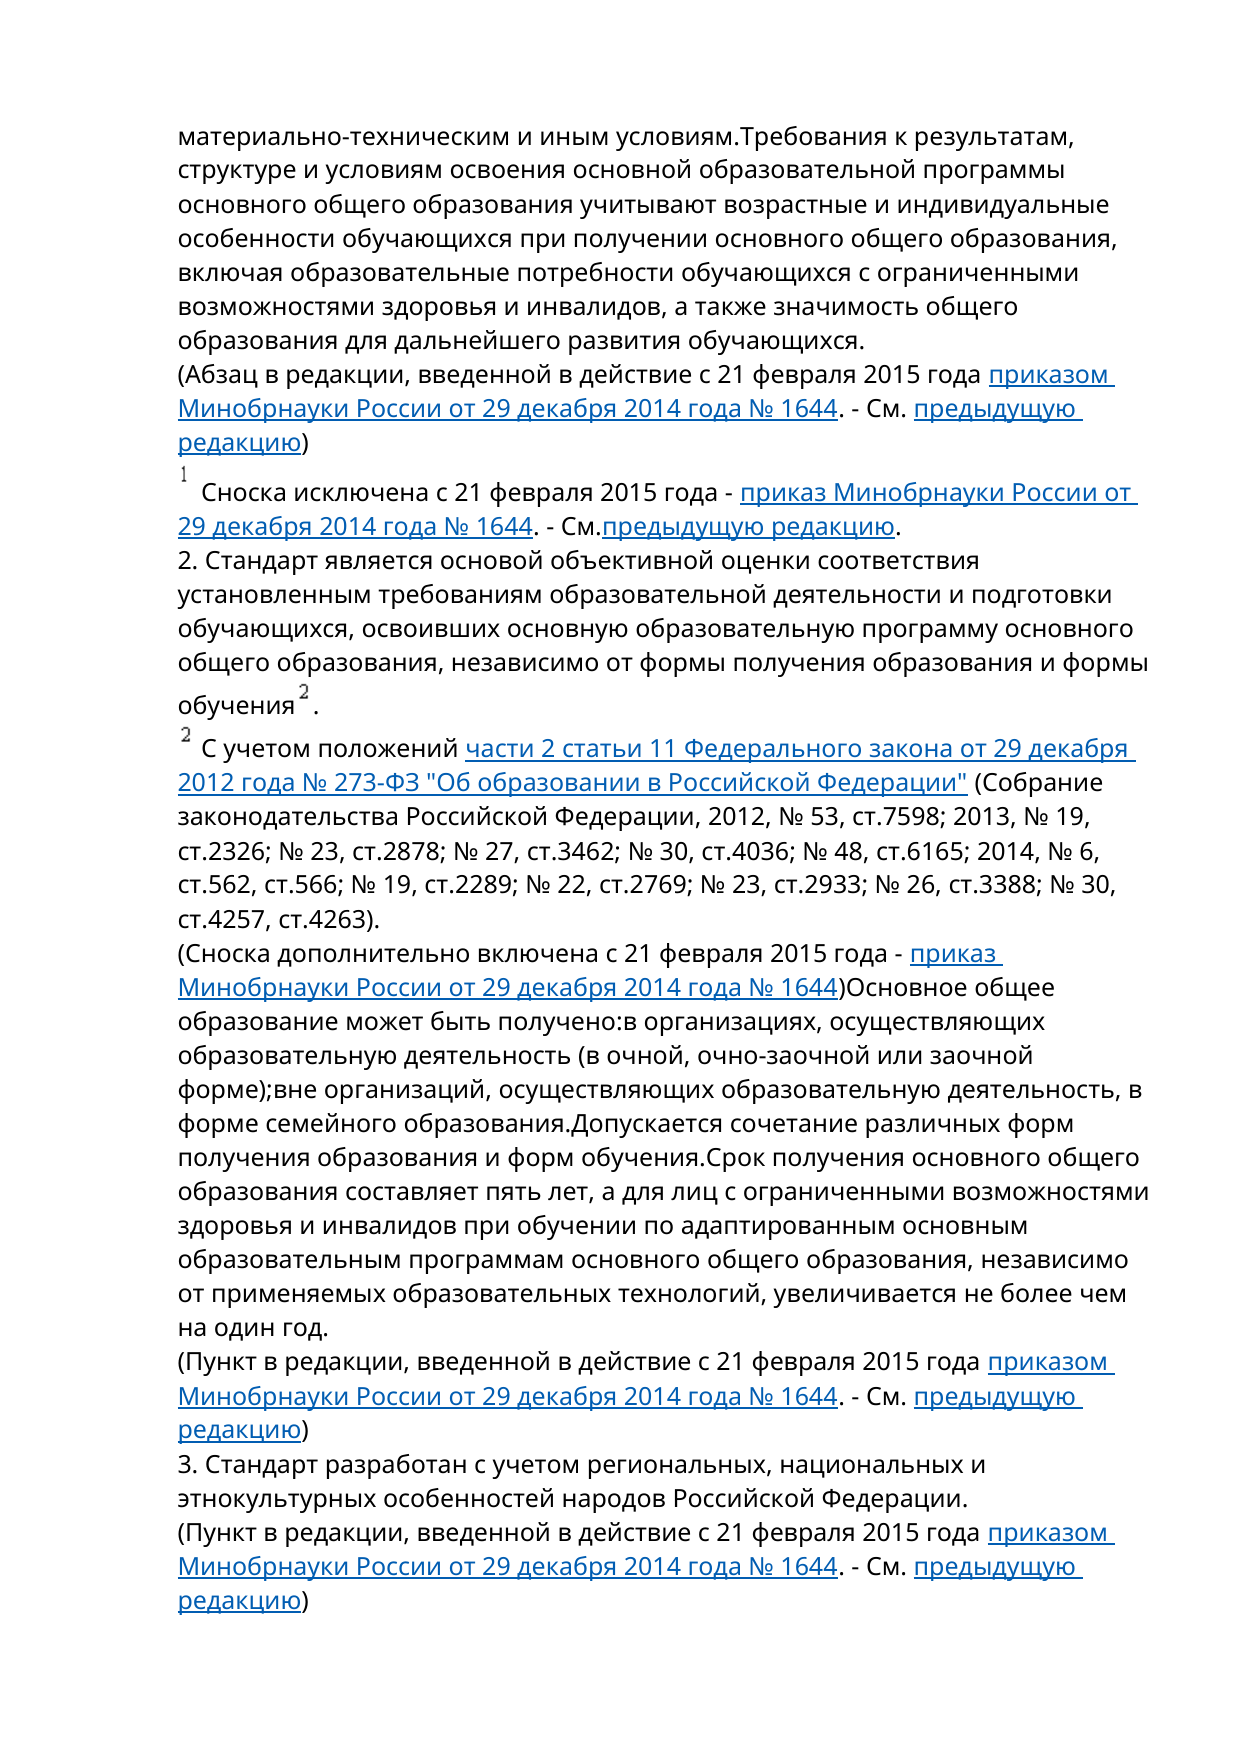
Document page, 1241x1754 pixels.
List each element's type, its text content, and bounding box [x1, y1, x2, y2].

text 2. Стандарт является основой объективной оценки соответствия установленным требованиям образовательной деятельности и подготовки обучающихся, освоивших основную образовательную программу основного общего образования, независимо от формы получения образования и формы обучения. [177, 542, 1152, 722]
text С учетом положений части 2 статьи 11 Федерального закона от 29 декабря 2012 года № 273-ФЗ "Об образовании в Российской Федерации" (Собрание законодательства Российской Федерации, 2012, № 53, ст.7598; 2013, № 19, ст.2326; № 23, ст.2878; № 27, ст.3462; № 30, ст.4036; № 48, ст.6165; 2014, № 6, ст.562, ст.566; № 19, ст.2289; № 22, ст.2769; № 23, ст.2933; № 26, ст.3388; № 30, ст.4257, ст.4263). (Сноска дополнительно включена с 21 февраля 2015 года - приказ Минобрнауки России от 29 декабря 2014 года № 1644)Основное общее образование может быть получено:в организациях, осуществляющих образовательную деятельность (в очной, очно-заочной или заочной форме);вне организаций, осуществляющих образовательную деятельность, в форме семейного образования.Допускается сочетание различных форм получения образования и форм обучения.Срок получения основного общего образования составляет пять лет, а для лиц с ограниченными возможностями здоровья и инвалидов при обучении по адаптированным основным образовательным программам основного общего образования, независимо от применяемых образовательных технологий, увеличивается не более чем на один год. (Пункт в редакции, введенной в действие с 21 февраля 2015 года приказом Минобрнауки России от 29 декабря 2014 года № 1644. - См. предыдущую редакцию) [177, 722, 1152, 1446]
picture [177, 721, 195, 758]
text Сноска исключена с 21 февраля 2015 года - приказ Минобрнауки России от 29 декабря 2014 года № 1644. - См.предыдущую редакцию. [177, 459, 1152, 542]
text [177, 118, 1152, 459]
picture [295, 678, 313, 715]
text 3. Стандарт разработан с учетом региональных, национальных и этнокультурных особенностей народов Российской Федерации. (Пункт в редакции, введенной в действие с 21 февраля 2015 года приказом Минобрнауки России от 29 декабря 2014 года № 1644. - См. предыдущую редакцию) [177, 1446, 1152, 1617]
picture [177, 458, 195, 501]
